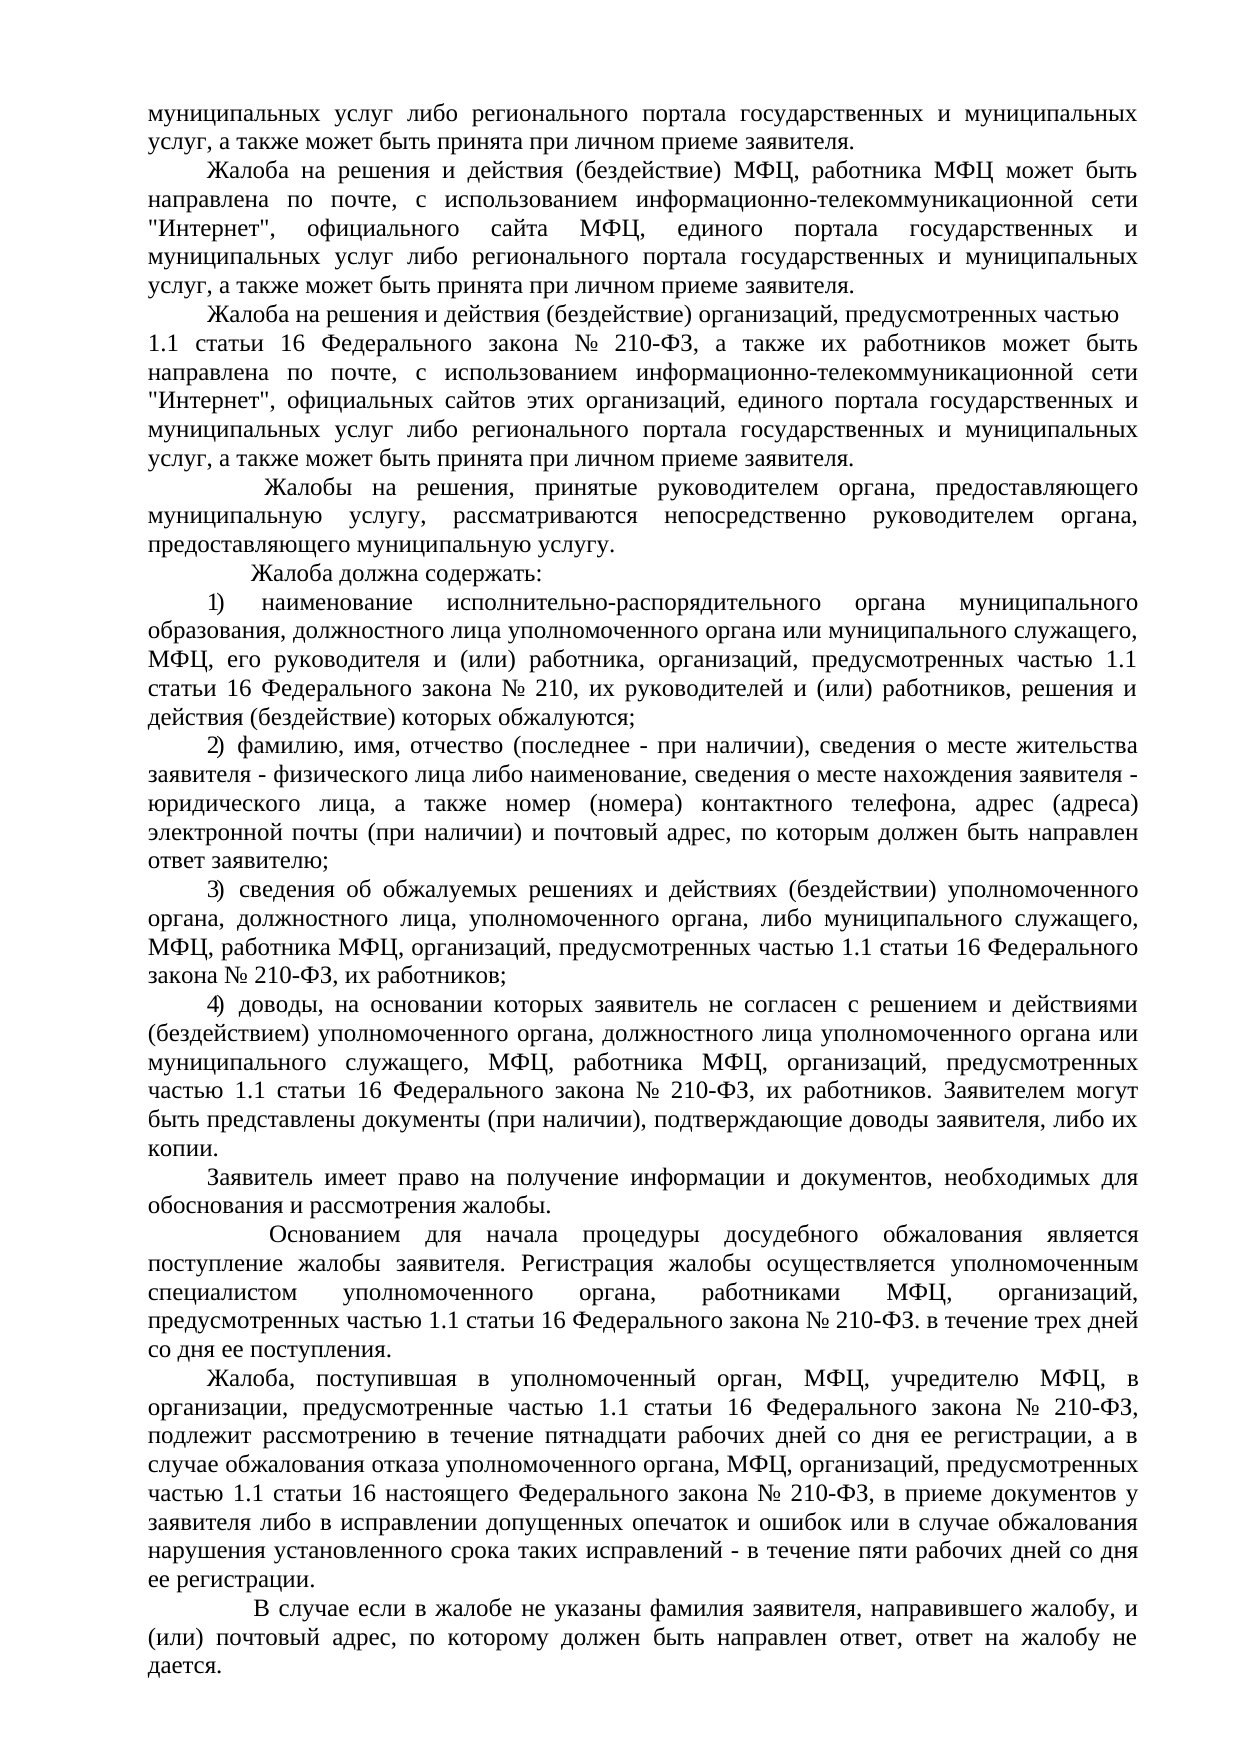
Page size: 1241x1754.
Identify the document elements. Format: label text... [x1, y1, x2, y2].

text муниципальных услуг либо регионального портала государственных и муниципальных услуг, а также может быть принята при личном приеме заявителя. [148, 98, 1138, 155]
list доводы, на основании которых заявитель не согласен с решением и действиями (бездействием) уполномоченного органа, должностного лица уполномоченного органа или муниципального служащего, МФЦ, работника МФЦ, организаций, предусмотренных частью 1.1 статьи 16 Федерального закона № 210-ФЗ, их работников. Заявителем могут быть представлены документы (при наличии), подтверждающие доводы заявителя, либо их копии. [148, 989, 1139, 1162]
list В случае если в жалобе не указаны фамилия заявителя, направившего жалобу, и (или) почтовый адрес, по которому должен быть направлен ответ, ответ на жалобу не дается. [148, 1593, 1139, 1679]
list наименование исполнительно-распорядительного органа муниципального образования, должностного лица уполномоченного органа или муниципального служащего, МФЦ, его руководителя и (или) работника, организаций, предусмотренных частью 1.1 статьи 16 Федерального закона № 210, их руководителей и (или) работников, решения и действия (бездействие) которых обжалуются; [148, 587, 1139, 730]
text Жалоба на решения и действия (бездействие) организаций, предусмотренных частью [207, 299, 1151, 328]
list фамилию, имя, отчество (последнее - при наличии), сведения о месте жительства заявителя - физического лица либо наименование, сведения о месте нахождения заявителя - юридического лица, а также номер (номера) контактного телефона, адрес (адреса) электронной почты (при наличии) и почтовый адрес, по которым должен быть направлен ответ заявителю; [148, 730, 1139, 874]
text Жалоба, поступившая в уполномоченный орган, МФЦ, учредителю МФЦ, в организации, предусмотренные частью 1.1 статьи 16 Федерального закона № 210-ФЗ, подлежит рассмотрению в течение пятнадцати рабочих дней со дня ее регистрации, а в случае обжалования отказа уполномоченного органа, МФЦ, организаций, предусмотренных частью 1.1 статьи 16 настоящего Федерального закона № 210-ФЗ, в приеме документов у заявителя либо в исправлении допущенных опечаток и ошибок или в случае обжалования нарушения установленного срока таких исправлений - в течение пяти рабочих дней со дня ее регистрации. [148, 1363, 1139, 1593]
text Заявитель имеет право на получение информации и документов, необходимых для обоснования и рассмотрения жалобы. [148, 1162, 1139, 1219]
list сведения об обжалуемых решениях и действиях (бездействии) уполномоченного органа, должностного лица, уполномоченного органа, либо муниципального служащего, МФЦ, работника МФЦ, организаций, предусмотренных частью 1.1 статьи 16 Федерального закона № 210-ФЗ, их работников; [148, 874, 1139, 989]
text Жалоба на решения и действия (бездействие) МФЦ, работника МФЦ может быть направлена по почте, с использованием информационно-телекоммуникационной сети "Интернет", официального сайта МФЦ, единого портала государственных и муниципальных услуг либо регионального портала государственных и муниципальных услуг, а также может быть принята при личном приеме заявителя. [148, 155, 1139, 299]
text 1.1 статьи 16 Федерального закона № 210-ФЗ, а также их работников может быть направлена по почте, с использованием информационно-телекоммуникационной сети "Интернет", официальных сайтов этих организаций, единого портала государственных и муниципальных услуг либо регионального портала государственных и муниципальных услуг, а также может быть принята при личном приеме заявителя. [148, 328, 1139, 472]
list Основанием для начала процедуры досудебного обжалования является поступление жалобы заявителя. Регистрация жалобы осуществляется уполномоченным специалистом уполномоченного органа, работниками МФЦ, организаций, предусмотренных частью 1.1 статьи 16 Федерального закона № 210-ФЗ. в течение трех дней со дня ее поступления. [148, 1219, 1139, 1363]
list Жалоба должна содержать: [207, 558, 1151, 587]
list Жалобы на решения, принятые руководителем органа, предоставляющего муниципальную услугу, рассматриваются непосредственно руководителем органа, предоставляющего муниципальную услугу. [148, 472, 1139, 558]
